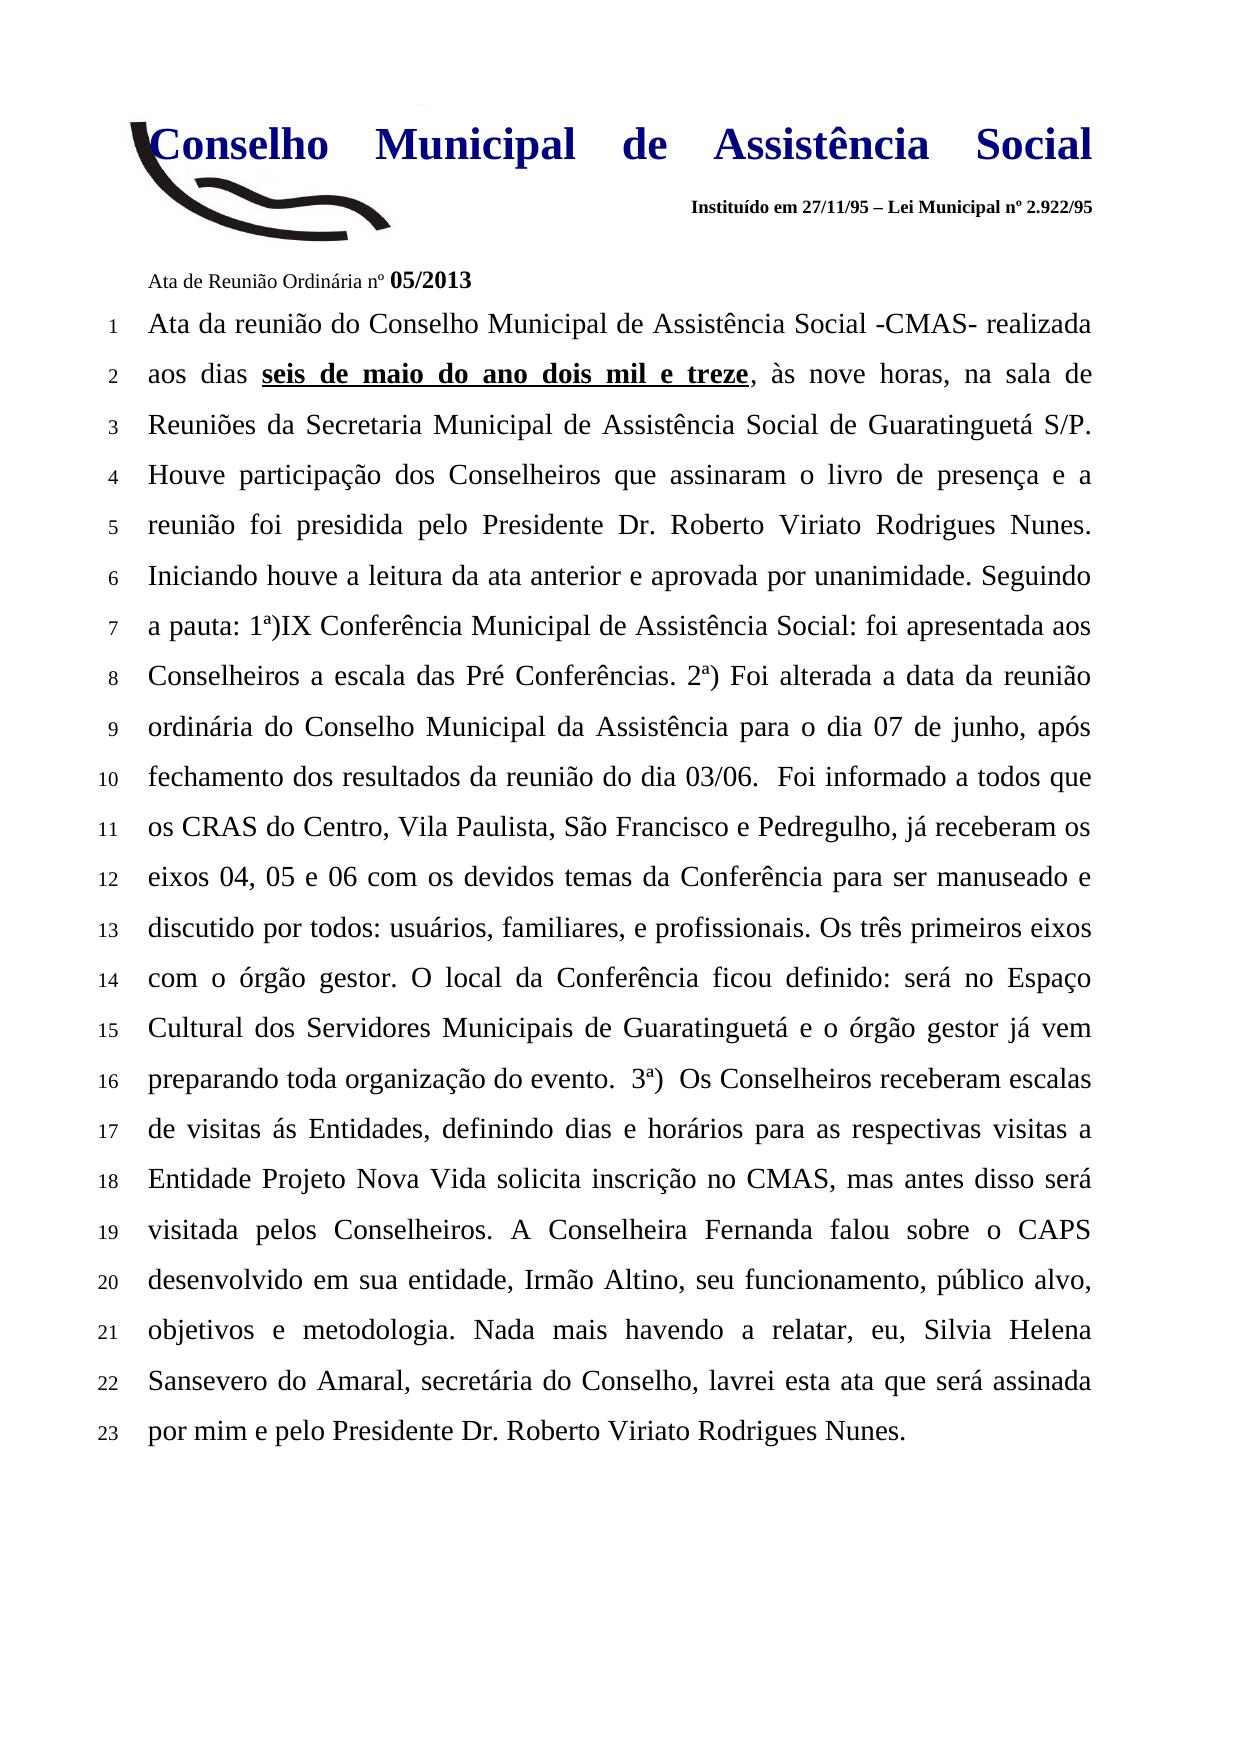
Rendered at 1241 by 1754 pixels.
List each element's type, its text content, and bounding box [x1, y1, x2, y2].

picture [100, 95, 431, 268]
text Instituído em 27/11/95 – Lei Municipal nº 2.922/95 [148, 196, 1093, 218]
text Ata da reunião do Conselho Municipal de Assistência Social -CMAS- realizada aos dias seis de maio do ano dois mil e treze, às nove horas, na sala de Reuniões da Secretaria Municipal de Assistência Social de Guaratinguetá S/P. Houve participação dos Conselheiros que assinaram o livro de presença e a reunião foi presidida pelo Presidente Dr. Roberto Viriato Rodrigues Nunes. Iniciando houve a leitura da ata anterior e aprovada por unanimidade. Seguindo a pauta: 1ª)IX Conferência Municipal de Assistência Social: foi apresentada aos Conselheiros a escala das Pré Conferências. 2ª) Foi alterada a data da reunião ordinária do Conselho Municipal da Assistência para o dia 07 de junho, após fechamento dos resultados da reunião do dia 03/06. Foi informado a todos que os CRAS do Centro, Vila Paulista, São Francisco e Pedregulho, já receberam os eixos 04, 05 e 06 com os devidos temas da Conferência para ser manuseado e discutido por todos: usuários, familiares, e profissionais. Os três primeiros eixos com o órgão gestor. O local da Conferência ficou definido: será no Espaço Cultural dos Servidores Municipais de Guaratinguetá e o órgão gestor já vem preparando toda organização do evento. 3ª) Os Conselheiros receberam escalas de visitas ás Entidades, definindo dias e horários para as respectivas visitas a Entidade Projeto Nova Vida solicita inscrição no CMAS, mas antes disso será visitada pelos Conselheiros. A Conselheira Fernanda falou sobre o CAPS desenvolvido em sua entidade, Irmão Altino, seu funcionamento, público alvo, objetivos e metodologia. Nada mais havendo a relatar, eu, Silvia Helena Sansevero do Amaral, secretária do Conselho, lavrei esta ata que será assinada por mim e pelo Presidente Dr. Roberto Viriato Rodrigues Nunes. [148, 306, 1093, 1447]
text Conselho Municipal de Assistência Social [148, 117, 1093, 170]
text Ata de Reunião Ordinária nº 05/2013 [148, 265, 1093, 294]
